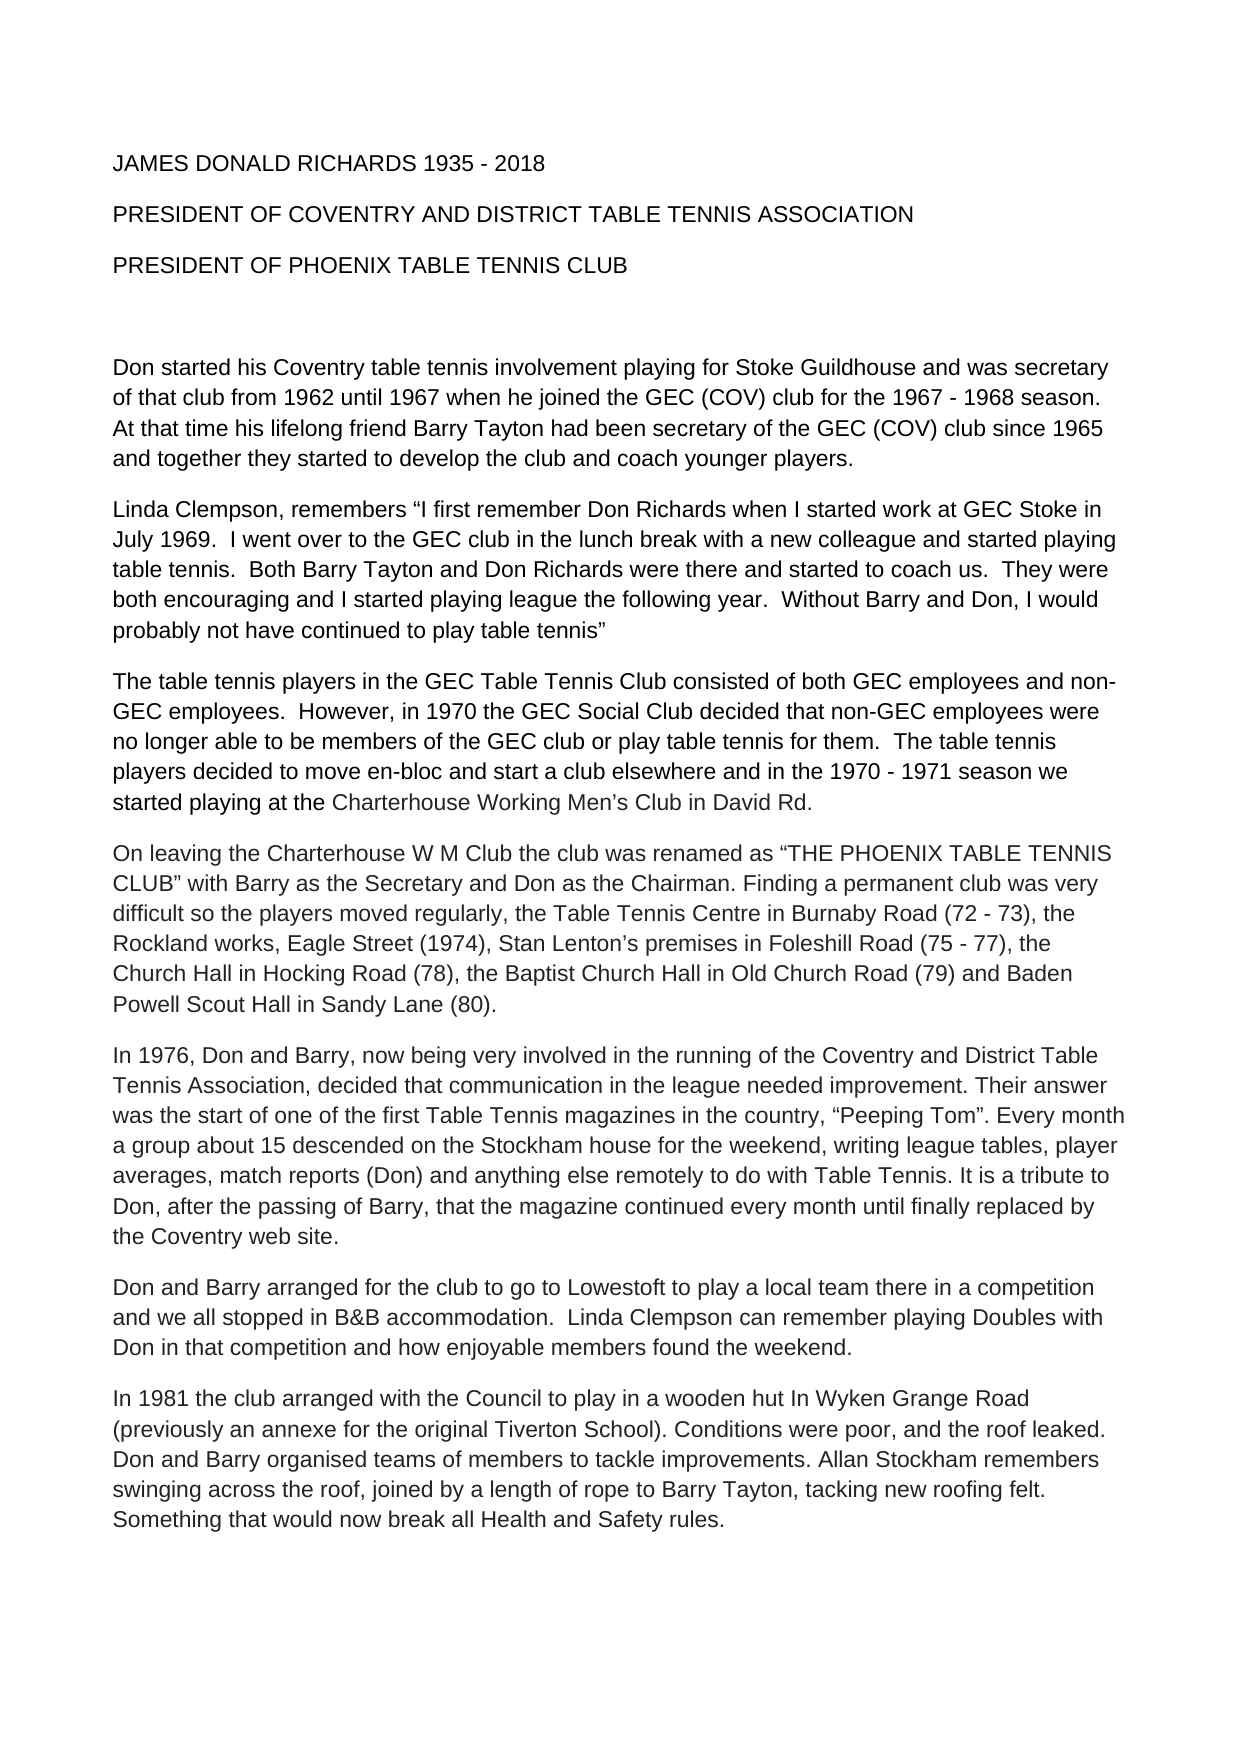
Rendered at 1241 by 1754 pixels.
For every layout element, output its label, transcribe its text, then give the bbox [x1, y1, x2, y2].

text PRESIDENT OF PHOENIX TABLE TENNIS CLUB [112, 252, 1128, 278]
text The table tennis players in the GEC Table Tennis Club consisted of both GEC employees and non-GEC employees. However, in 1970 the GEC Social Club decided that non-GEC employees were no longer able to be members of the GEC club or play table tennis for them. The table tennis players decided to move en-bloc and start a club elsewhere and in the 1970 - 1971 season we started playing at the Charterhouse Working Men’s Club in David Rd. [112, 668, 1128, 815]
text Don and Barry arranged for the club to go to Lowestoft to play a local team there in a competition and we all stopped in B&B accommodation. Linda Clempson can remember playing Doubles with Don in that competition and how enjoyable members found the weekend. [112, 1274, 1128, 1361]
text In 1976, Don and Barry, now being very involved in the running of the Coventry and District Table Tennis Association, decided that communication in the league needed improvement. Their answer was the start of one of the first Table Tennis magazines in the country, “Peeping Tom”. Every month a group about 15 descended on the Stockham house for the weekend, writing league tables, player averages, match reports (Don) and anything else remotely to do with Table Tennis. It is a tribute to Don, after the passing of Barry, that the magazine continued every month until finally replaced by the Coventry web site. [112, 1042, 1128, 1249]
text Linda Clempson, remembers “I first remember Don Richards when I started work at GEC Stoke in July 1969. I went over to the GEC club in the lunch break with a new colleague and started playing table tennis. Both Barry Tayton and Don Richards were there and started to coach us. They were both encouraging and I started playing league the following year. Without Barry and Don, I would probably not have continued to play table tennis” [112, 496, 1128, 643]
text Don started his Coventry table tennis involvement playing for Stoke Guildhouse and was secretary of that club from 1962 until 1967 when he joined the GEC (COV) club for the 1967 - 1968 season. At that time his lifelong friend Barry Tayton had been secretary of the GEC (COV) club since 1965 and together they started to develop the club and coach younger players. [112, 354, 1128, 471]
text In 1981 the club arranged with the Council to play in a wooden hut In Wyken Grange Road (previously an annexe for the original Tiverton School). Conditions were poor, and the roof leaked. Don and Barry organised teams of members to tackle improvements. Allan Stockham remembers swinging across the roof, joined by a length of rope to Barry Tayton, tacking new roofing felt. Something that would now break all Health and Safety rules. [112, 1385, 1128, 1533]
text On leaving the Charterhouse W M Club the club was renamed as “THE PHOENIX TABLE TENNIS CLUB” with Barry as the Secretary and Don as the Chairman. Finding a permanent club was very difficult so the players moved regularly, the Table Tennis Centre in Burnaby Road (72 - 73), the Rockland works, Eagle Street (1974), Stan Lenton’s premises in Foleshill Road (75 - 77), the Church Hall in Hocking Road (78), the Baptist Church Hall in Old Church Road (79) and Baden Powell Scout Hall in Sandy Lane (80). [112, 839, 1128, 1017]
text JAMES DONALD RICHARDS 1935 - 2018 [112, 150, 1128, 176]
text PRESIDENT OF COVENTRY AND DISTRICT TABLE TENNIS ASSOCIATION [112, 201, 1128, 227]
